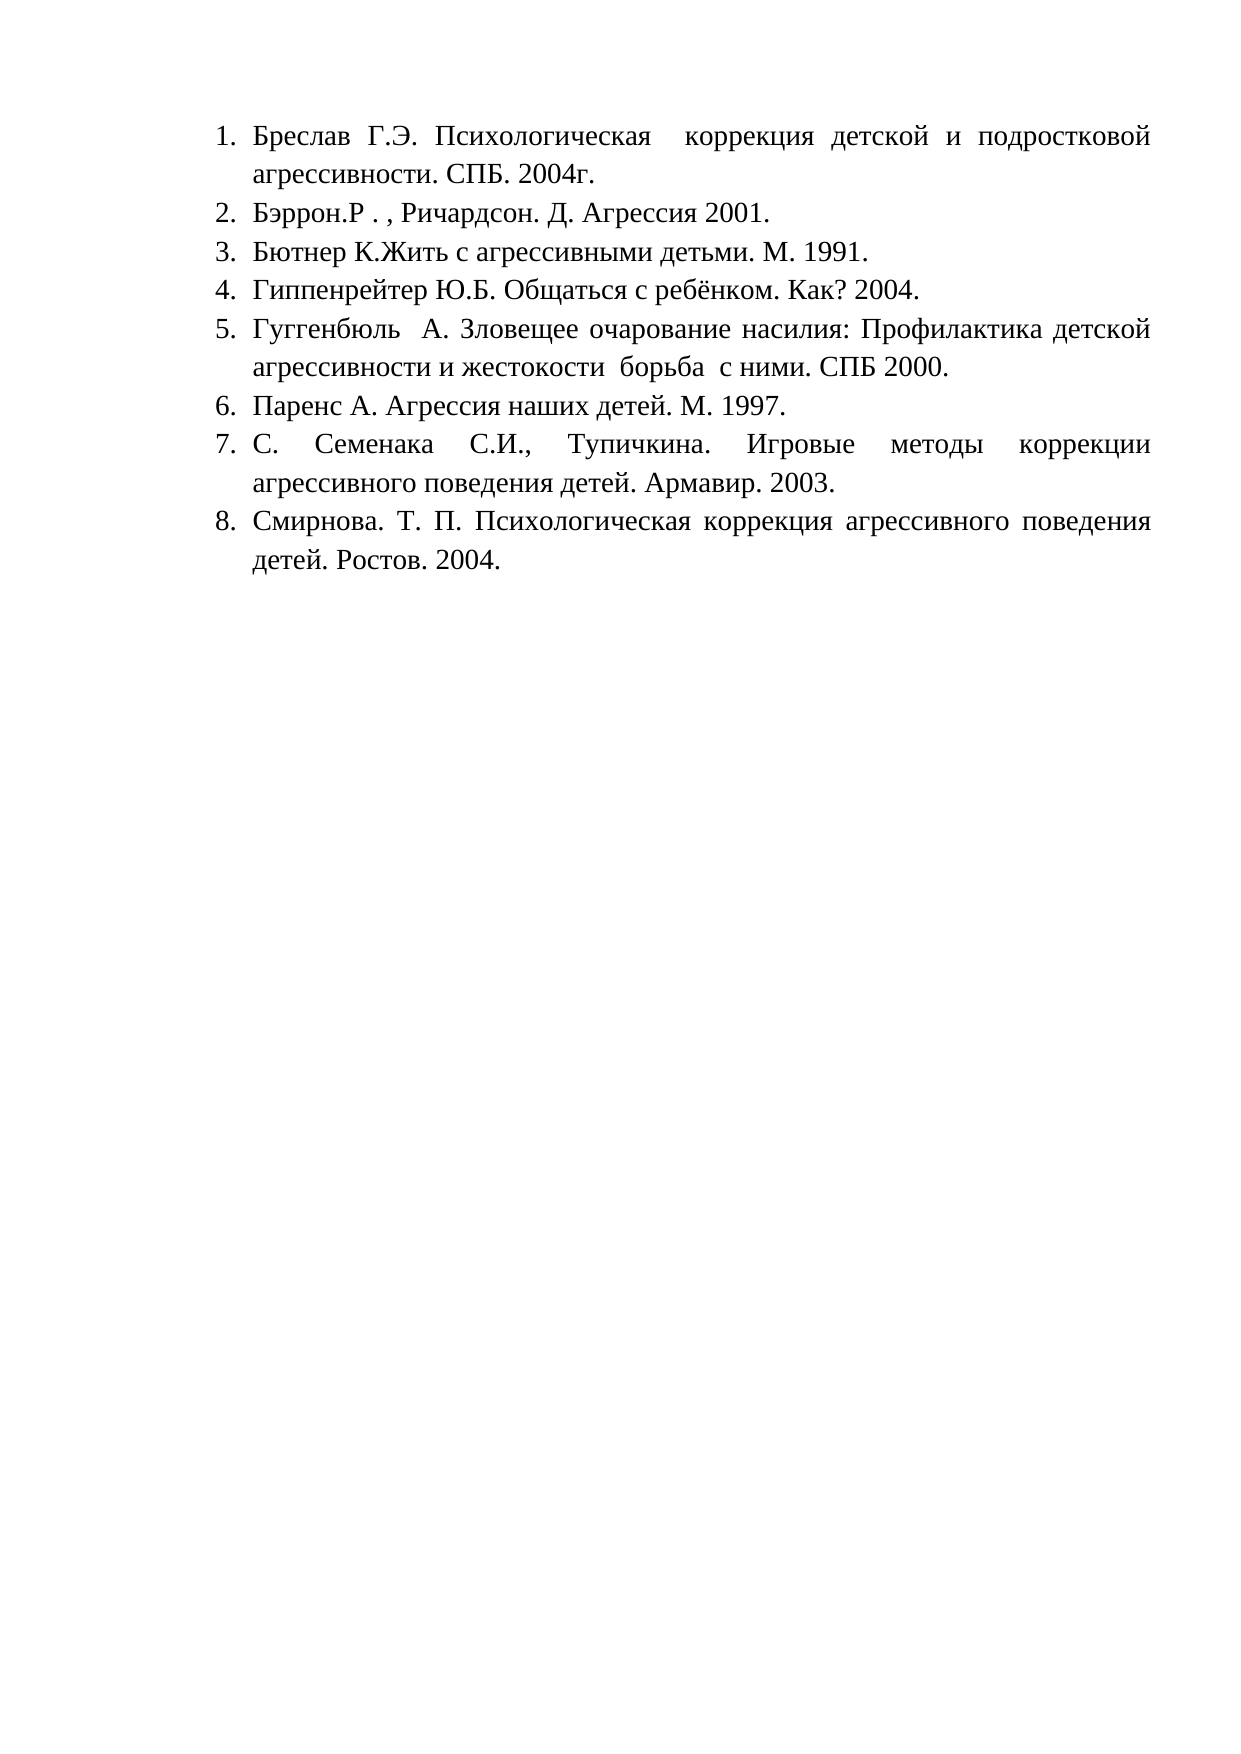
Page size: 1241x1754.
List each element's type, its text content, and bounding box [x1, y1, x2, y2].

list Бэррон.Р . , Ричардсон. Д. Агрессия 2001. [215, 195, 1152, 229]
list Паренс А. Агрессия наших детей. М. 1997. [215, 388, 1152, 421]
list Бютнер К.Жить с агрессивными детьми. М. 1991. [215, 234, 1152, 267]
list С. Семенака С.И., Тупичкина. Игровые методы коррекции агрессивного поведения детей. Армавир. 2003. [215, 426, 1152, 498]
list Гиппенрейтер Ю.Б. Общаться с ребёнком. Как? 2004. [215, 272, 1152, 306]
list Смирнова. Т. П. Психологическая коррекция агрессивного поведения детей. Ростов. 2004. [215, 503, 1152, 576]
list Гуггенбюль А. Зловещее очарование насилия: Профилактика детской агрессивности и жестокости борьба с ними. СПБ 2000. [215, 311, 1152, 383]
list Бреслав Г.Э. Психологическая коррекция детской и подростковой агрессивности. СПБ. 2004г. [215, 118, 1152, 190]
